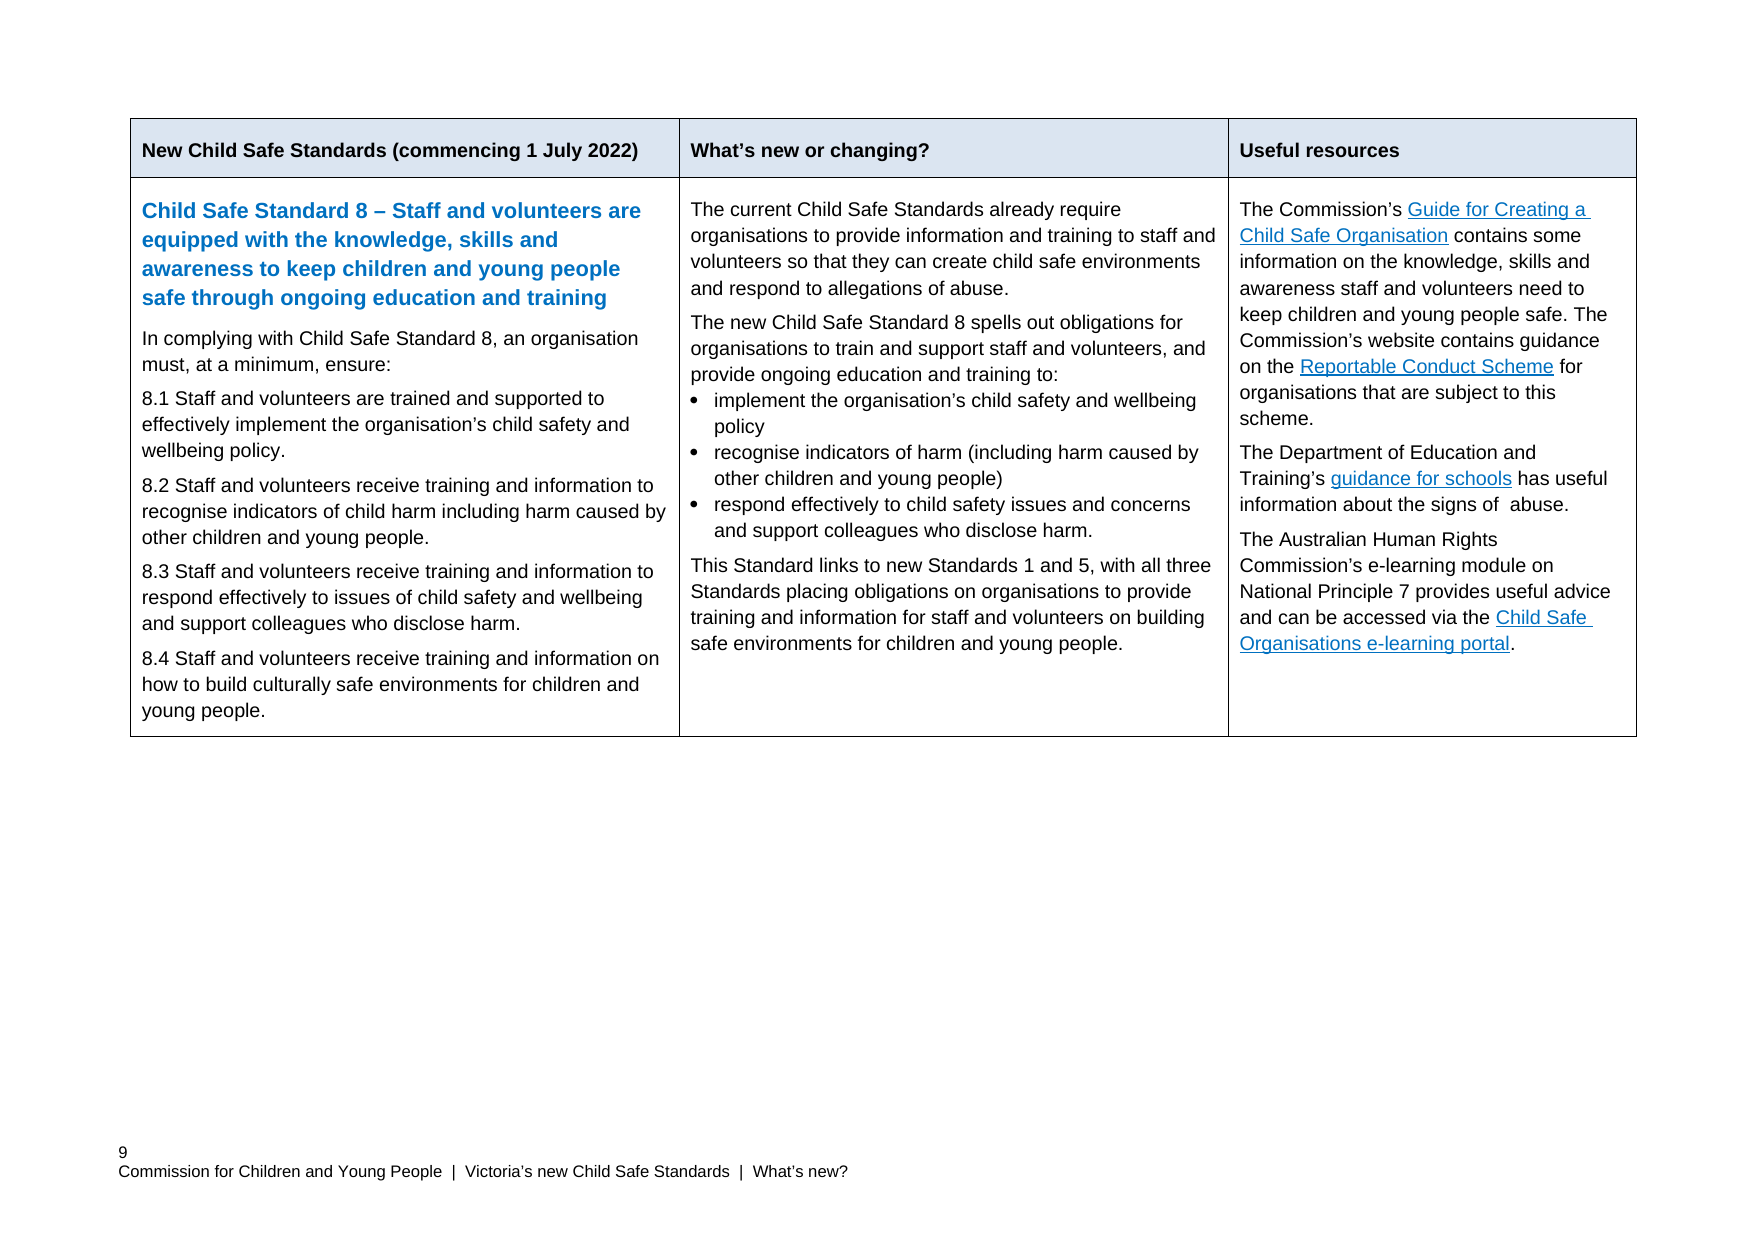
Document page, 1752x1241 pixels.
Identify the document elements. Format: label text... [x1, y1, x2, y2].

table_cell The current Child Safe Standards already require organisations to provide information and training to staff and volunteers so that they can create child safe environments and respond to allegations of abuse. The new Child Safe Standard 8 spells out obligations for organisations to train and support staff and volunteers, and provide ongoing education and training to: implement the organisation’s child safety and wellbeing policy recognise indicators of harm (including harm caused by other children and young people) respond effectively to child safety issues and concerns and support colleagues who disclose harm. This Standard links to new Standards 1 and 5, with all three Standards placing obligations on organisations to provide training and information for staff and volunteers on building safe environments for children and young people. [680, 178, 1228, 736]
table_cell Child Safe Standard 8 – Staff and volunteers are equipped with the knowledge, skills and awareness to keep children and young people safe through ongoing education and training In complying with Child Safe Standard 8, an organisation must, at a minimum, ensure: 8.1 Staff and volunteers are trained and supported to effectively implement the organisation’s child safety and wellbeing policy. 8.2 Staff and volunteers receive training and information to recognise indicators of child harm including harm caused by other children and young people. 8.3 Staff and volunteers receive training and information to respond effectively to issues of child safety and wellbeing and support colleagues who disclose harm. 8.4 Staff and volunteers receive training and information on how to build culturally safe environments for children and young people. [131, 178, 679, 736]
table_header New Child Safe Standards (commencing 1 July 2022) [131, 119, 679, 177]
table_cell The Commission’s Guide for Creating a Child Safe Organisation contains some information on the knowledge, skills and awareness staff and volunteers need to keep children and young people safe. The Commission’s website contains guidance on the Reportable Conduct Scheme for organisations that are subject to this scheme. The Department of Education and Training’s guidance for schools has useful information about the signs of abuse. The Australian Human Rights Commission’s e-learning module on National Principle 7 provides useful advice and can be accessed via the Child Safe Organisations e-learning portal. [1229, 178, 1636, 736]
table_header What’s new or changing? [680, 119, 1228, 177]
table_header Useful resources [1229, 119, 1636, 177]
